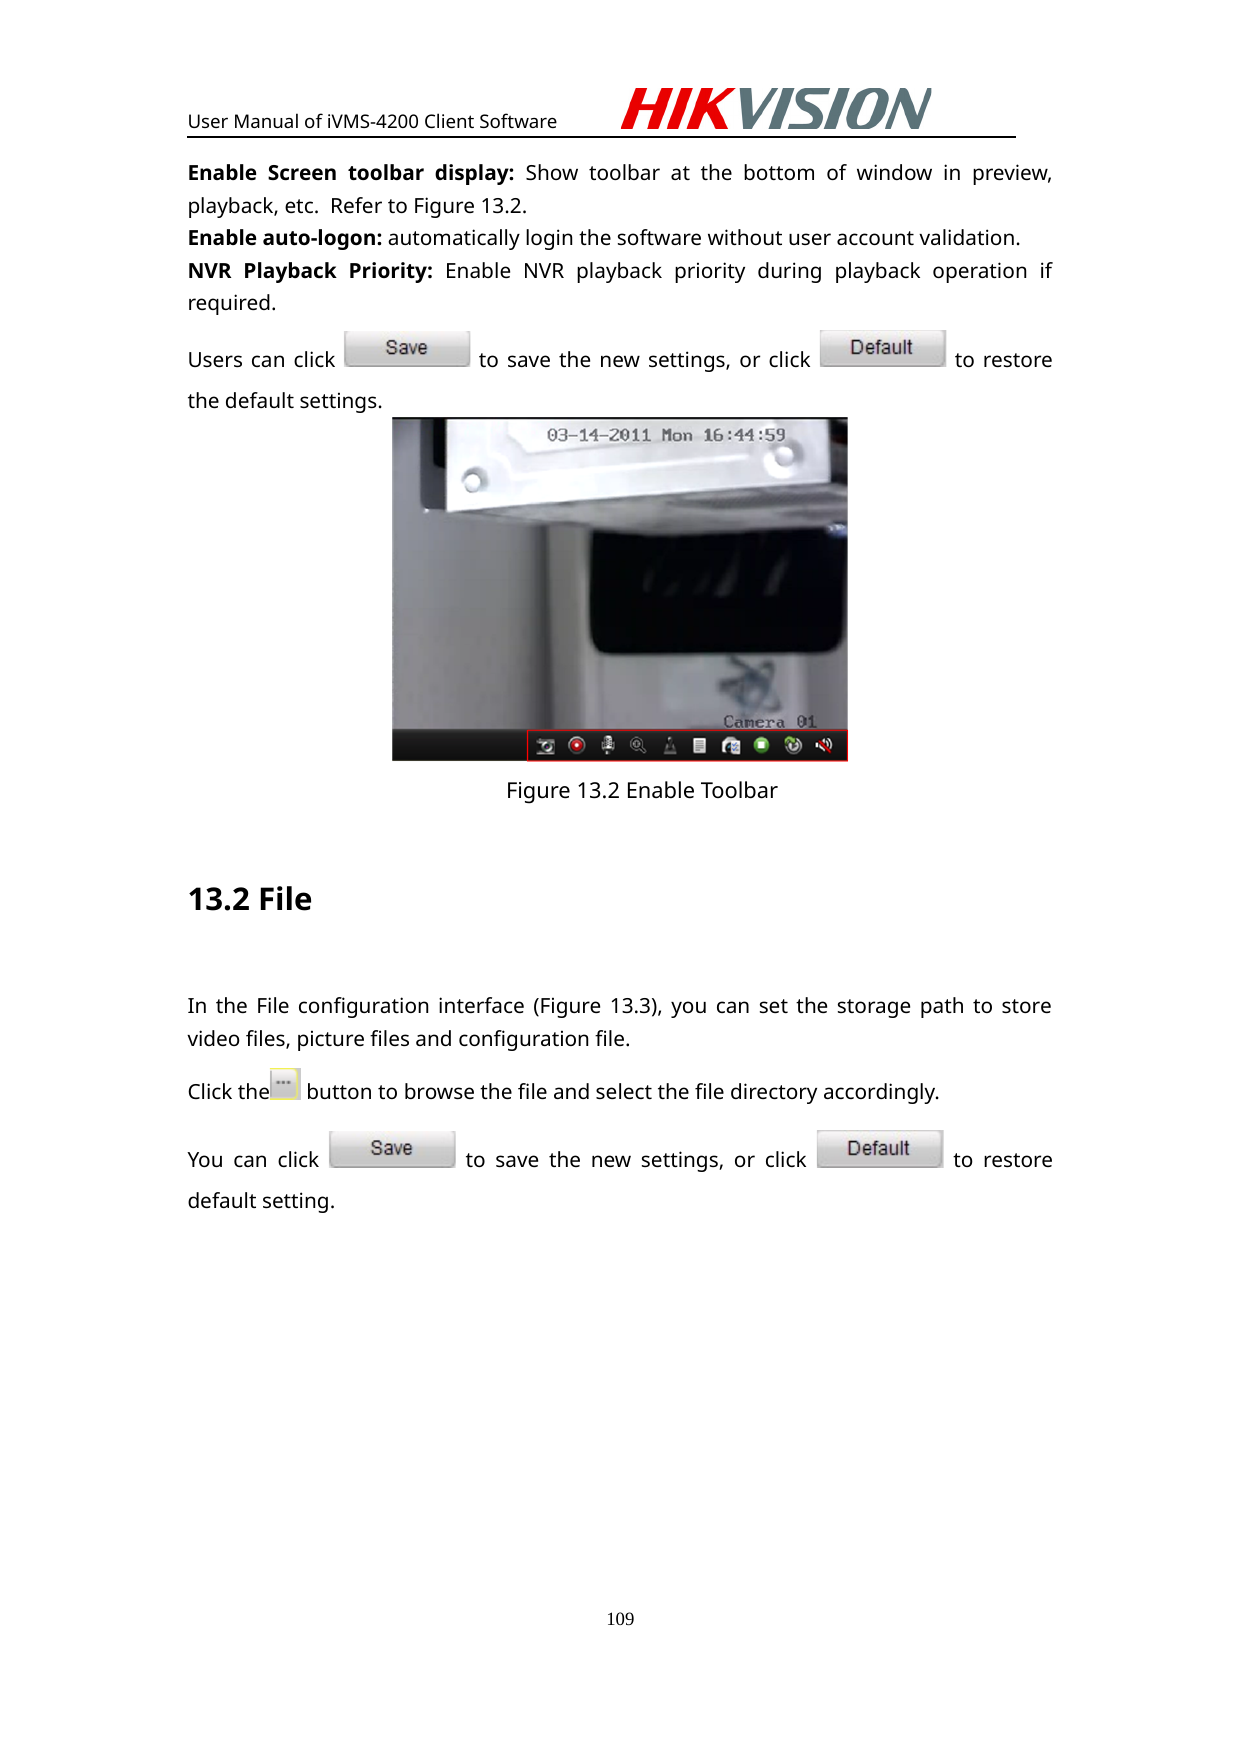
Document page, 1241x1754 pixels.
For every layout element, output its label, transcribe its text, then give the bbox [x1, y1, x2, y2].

picture [343, 331, 471, 367]
text Enable Screen toolbar display: Show toolbar at the bottom of window in preview, playback, etc. Refer to Figure 13.2. [187, 157, 1053, 222]
picture [269, 1068, 301, 1100]
text Users can click to save the new settings, or click to restore the default settings. [187, 319, 1053, 417]
picture [392, 416, 849, 762]
picture [328, 1131, 456, 1168]
text Click the button to browse the file and select the file directory accordingly. [187, 1054, 1053, 1119]
text NVR Playback Priority: Enable NVR playback priority during playback operation if required. [187, 254, 1053, 319]
subtitle 13.2 File [187, 866, 1053, 931]
picture [816, 1130, 944, 1168]
text Enable auto-logon: automatically login the software without user account validation. [187, 222, 1053, 254]
picture [819, 330, 947, 367]
text Figure 13.2 Enable Toolbar [231, 774, 1053, 807]
text You can click to save the new settings, or click to restore default setting. [187, 1119, 1053, 1217]
text In the File configuration interface (Figure 13.3), you can set the storage path to store video files, picture files and configuration file. [187, 989, 1053, 1054]
